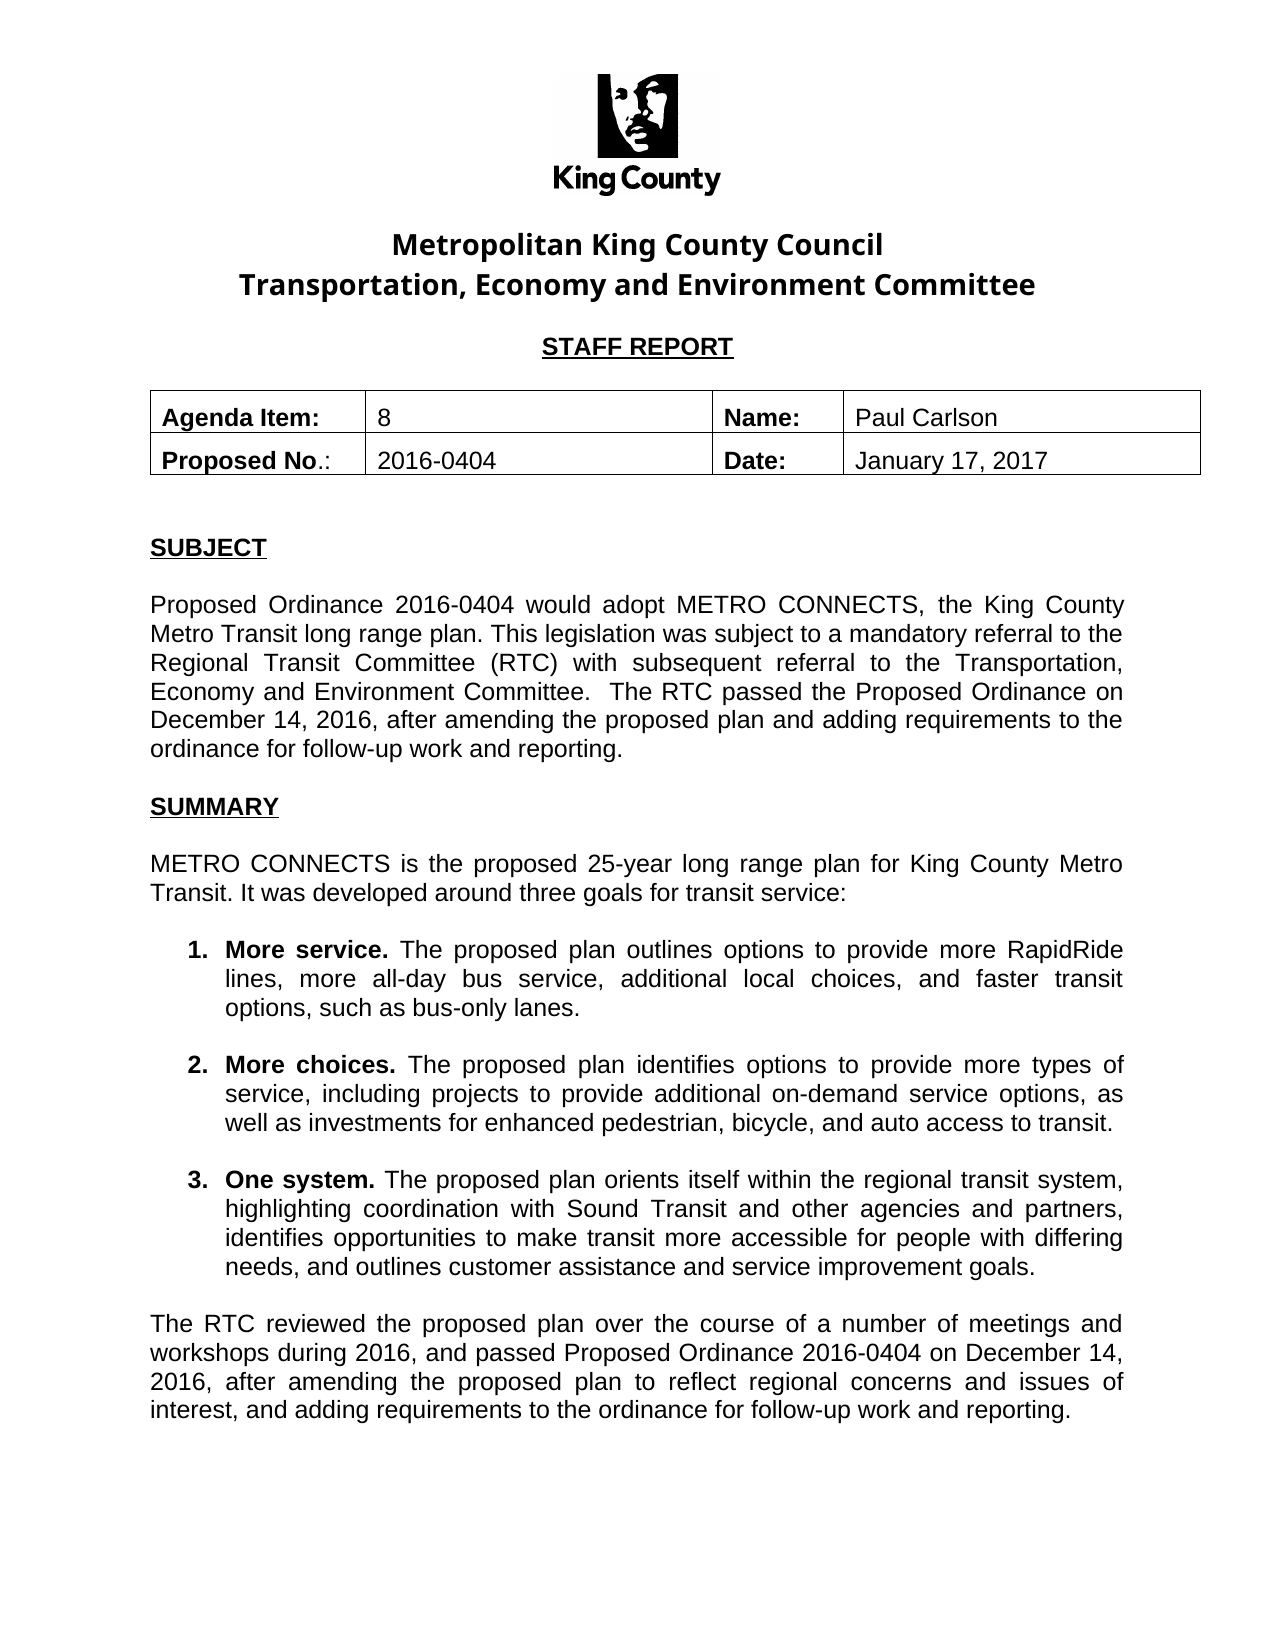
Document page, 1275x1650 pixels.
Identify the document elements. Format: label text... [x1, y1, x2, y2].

picture [554, 74, 721, 196]
text SUMMARY [150, 792, 1125, 820]
list More choices. The proposed plan identifies options to provide more types of service, including projects to provide additional on-demand service options, as well as investments for enhanced pedestrian, bicycle, and auto access to transit. [187, 1050, 1125, 1137]
text The RTC reviewed the proposed plan over the course of a number of meetings and workshops during 2016, and passed Proposed Ordinance 2016-0404 on December 14, 2016, after amending the proposed plan to reflect regional concerns and issues of interest, and adding requirements to the ordinance for follow-up work and reporting. [150, 1309, 1125, 1424]
table_header Paul Carlson [844, 391, 1200, 432]
list More service. The proposed plan outlines options to provide more RapidRide lines, more all-day bus service, additional local choices, and faster transit options, such as bus-only lanes. [187, 935, 1125, 1022]
table_header Agenda Item: [151, 391, 365, 432]
table_cell Date: [713, 433, 843, 474]
list One system. The proposed plan orients itself within the regional transit system, highlighting coordination with Sound Transit and other agencies and partners, identifies opportunities to make transit more accessible for people with differing needs, and outlines customer assistance and service improvement goals. [187, 1165, 1125, 1280]
text METRO CONNECTS is the proposed 25-year long range plan for King County Metro Transit. It was developed around three goals for transit service: [150, 849, 1125, 907]
subtitle STAFF REPORT [150, 332, 1125, 361]
text SUBJECT [150, 533, 1125, 562]
table_cell Proposed No.: [151, 433, 365, 474]
table_header 8 [366, 391, 712, 432]
table_cell 2016-0404 [366, 433, 712, 474]
table_cell January 17, 2017 [844, 433, 1200, 474]
table_header Name: [713, 391, 843, 432]
text Proposed Ordinance 2016-0404 would adopt METRO CONNECTS, the King County Metro Transit long range plan. This legislation was subject to a mandatory referral to the Regional Transit Committee (RTC) with subsequent referral to the Transportation, Economy and Environment Committee. The RTC passed the Proposed Ordinance on December 14, 2016, after amending the proposed plan and adding requirements to the ordinance for follow-up work and reporting. [150, 590, 1125, 763]
